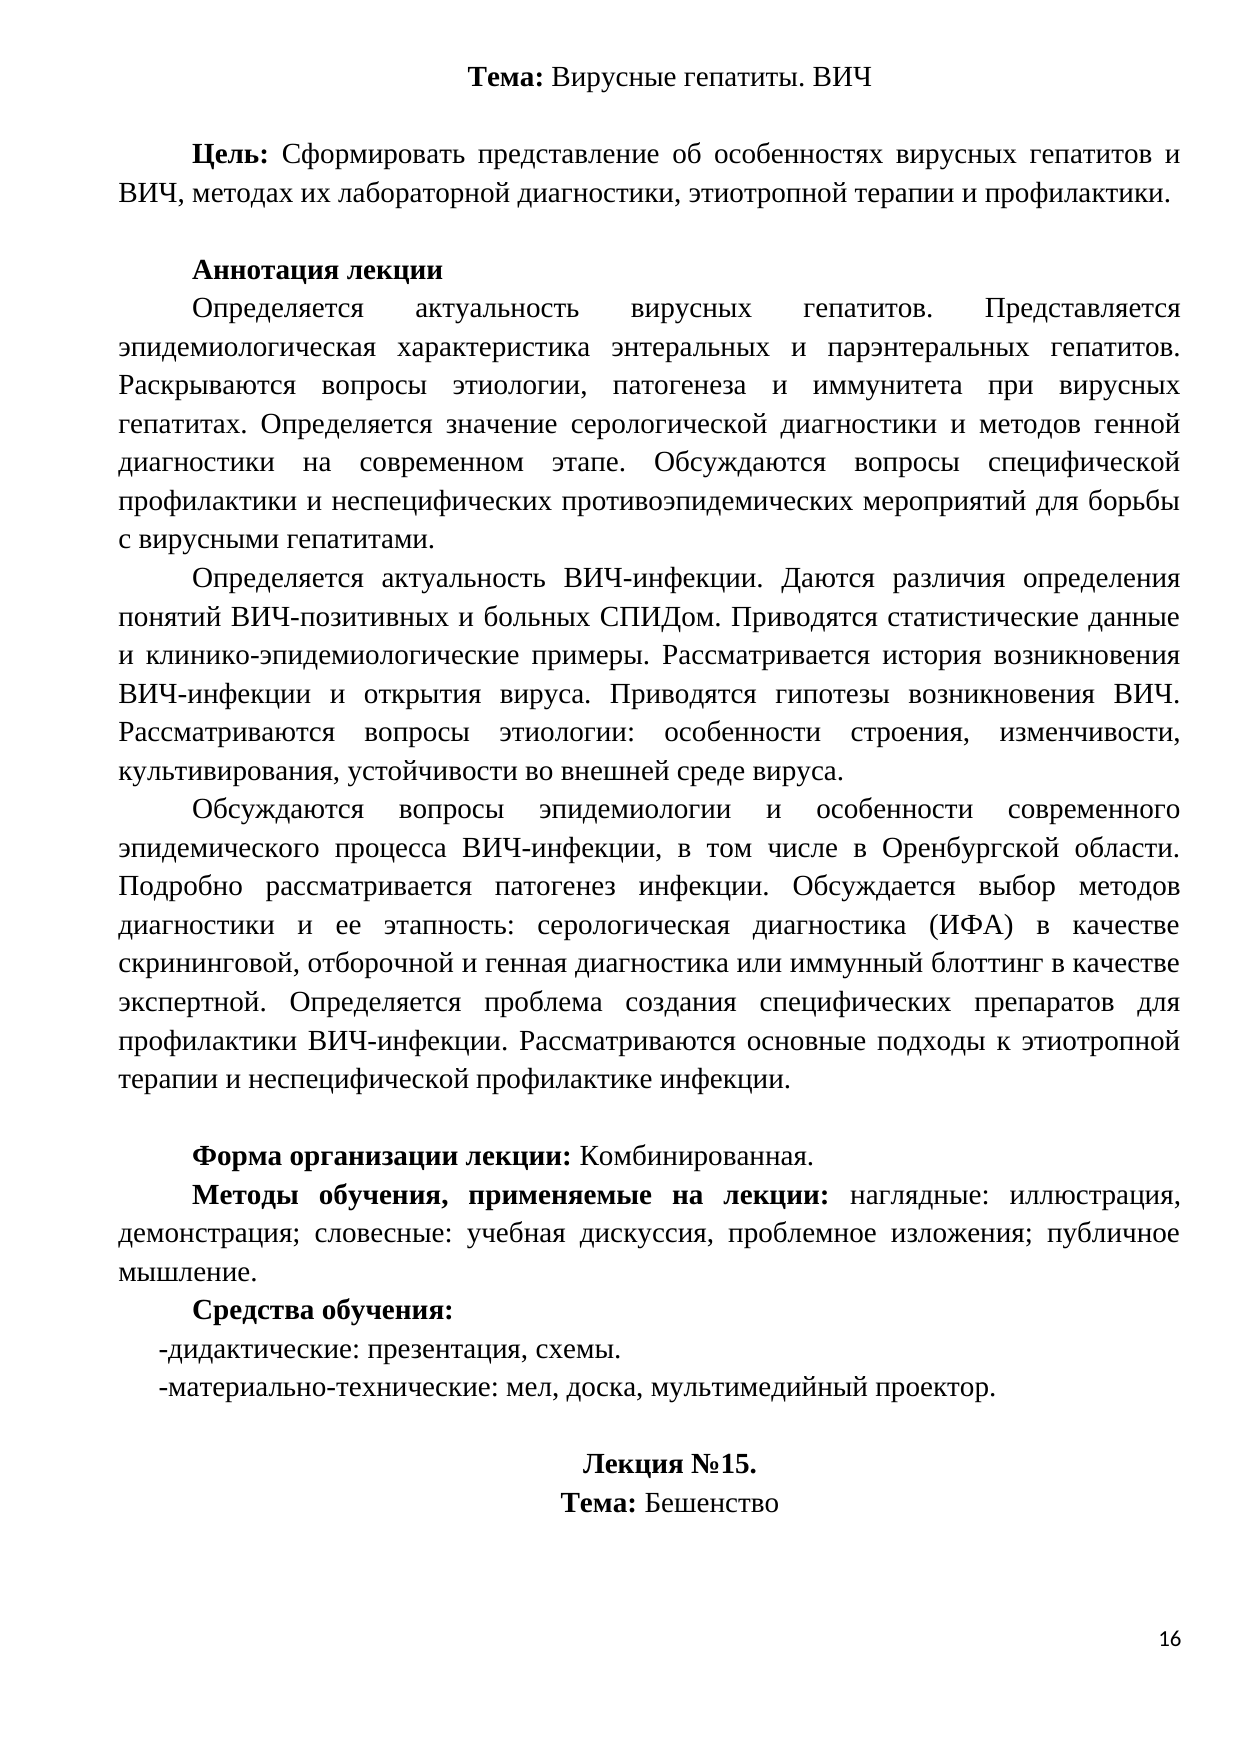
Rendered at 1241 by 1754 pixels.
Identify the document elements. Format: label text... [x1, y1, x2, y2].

text Методы обучения, применяемые на лекции: наглядные: иллюстрация, демонстрация; словесные: учебная дискуссия, проблемное изложения; публичное мышление. [118, 1177, 1181, 1287]
text Лекция №15. [118, 1447, 1181, 1480]
text -материально-технические: мел, доска, мультимедийный проектор. [118, 1369, 1181, 1403]
text Обсуждаются вопросы эпидемиологии и особенности современного эпидемического процесса ВИЧ-инфекции, в том числе в Оренбургской области. Подробно рассматривается патогенез инфекции. Обсуждается выбор методов диагностики и ее этапность: серологическая диагностика (ИФА) в качестве скрининговой, отборочной и генная диагностика или иммунный блоттинг в качестве экспертной. Определяется проблема создания специфических препаратов для профилактики ВИЧ-инфекции. Рассматриваются основные подходы к этиотропной терапии и неспецифической профилактике инфекции. [118, 791, 1181, 1095]
text Тема: Вирусные гепатиты. ВИЧ [118, 59, 1181, 93]
text Определяется актуальность вирусных гепатитов. Представляется эпидемиологическая характеристика энтеральных и парэнтеральных гепатитов. Раскрываются вопросы этиологии, патогенеза и иммунитета при вирусных гепатитах. Определяется значение серологической диагностики и методов генной диагностики на современном этапе. Обсуждаются вопросы специфической профилактики и неспецифических противоэпидемических мероприятий для борьбы с вирусными гепатитами. [118, 290, 1181, 555]
text Средства обучения: [118, 1292, 1181, 1326]
text Определяется актуальность ВИЧ-инфекции. Даются различия определения понятий ВИЧ-позитивных и больных СПИДом. Приводятся статистические данные и клинико-эпидемиологические примеры. Рассматривается история возникновения ВИЧ-инфекции и открытия вируса. Приводятся гипотезы возникновения ВИЧ. Рассматриваются вопросы этиологии: особенности строения, изменчивости, культивирования, устойчивости во внешней среде вируса. [118, 560, 1181, 786]
text -дидактические: презентация, схемы. [118, 1331, 1181, 1364]
text Тема: Бешенство [118, 1485, 1181, 1519]
text Аннотация лекции [118, 252, 1181, 285]
text Цель: Сформировать представление об особенностях вирусных гепатитов и ВИЧ, методах их лабораторной диагностики, этиотропной терапии и профилактики. [118, 136, 1181, 208]
text Форма организации лекции: Комбинированная. [118, 1138, 1181, 1172]
